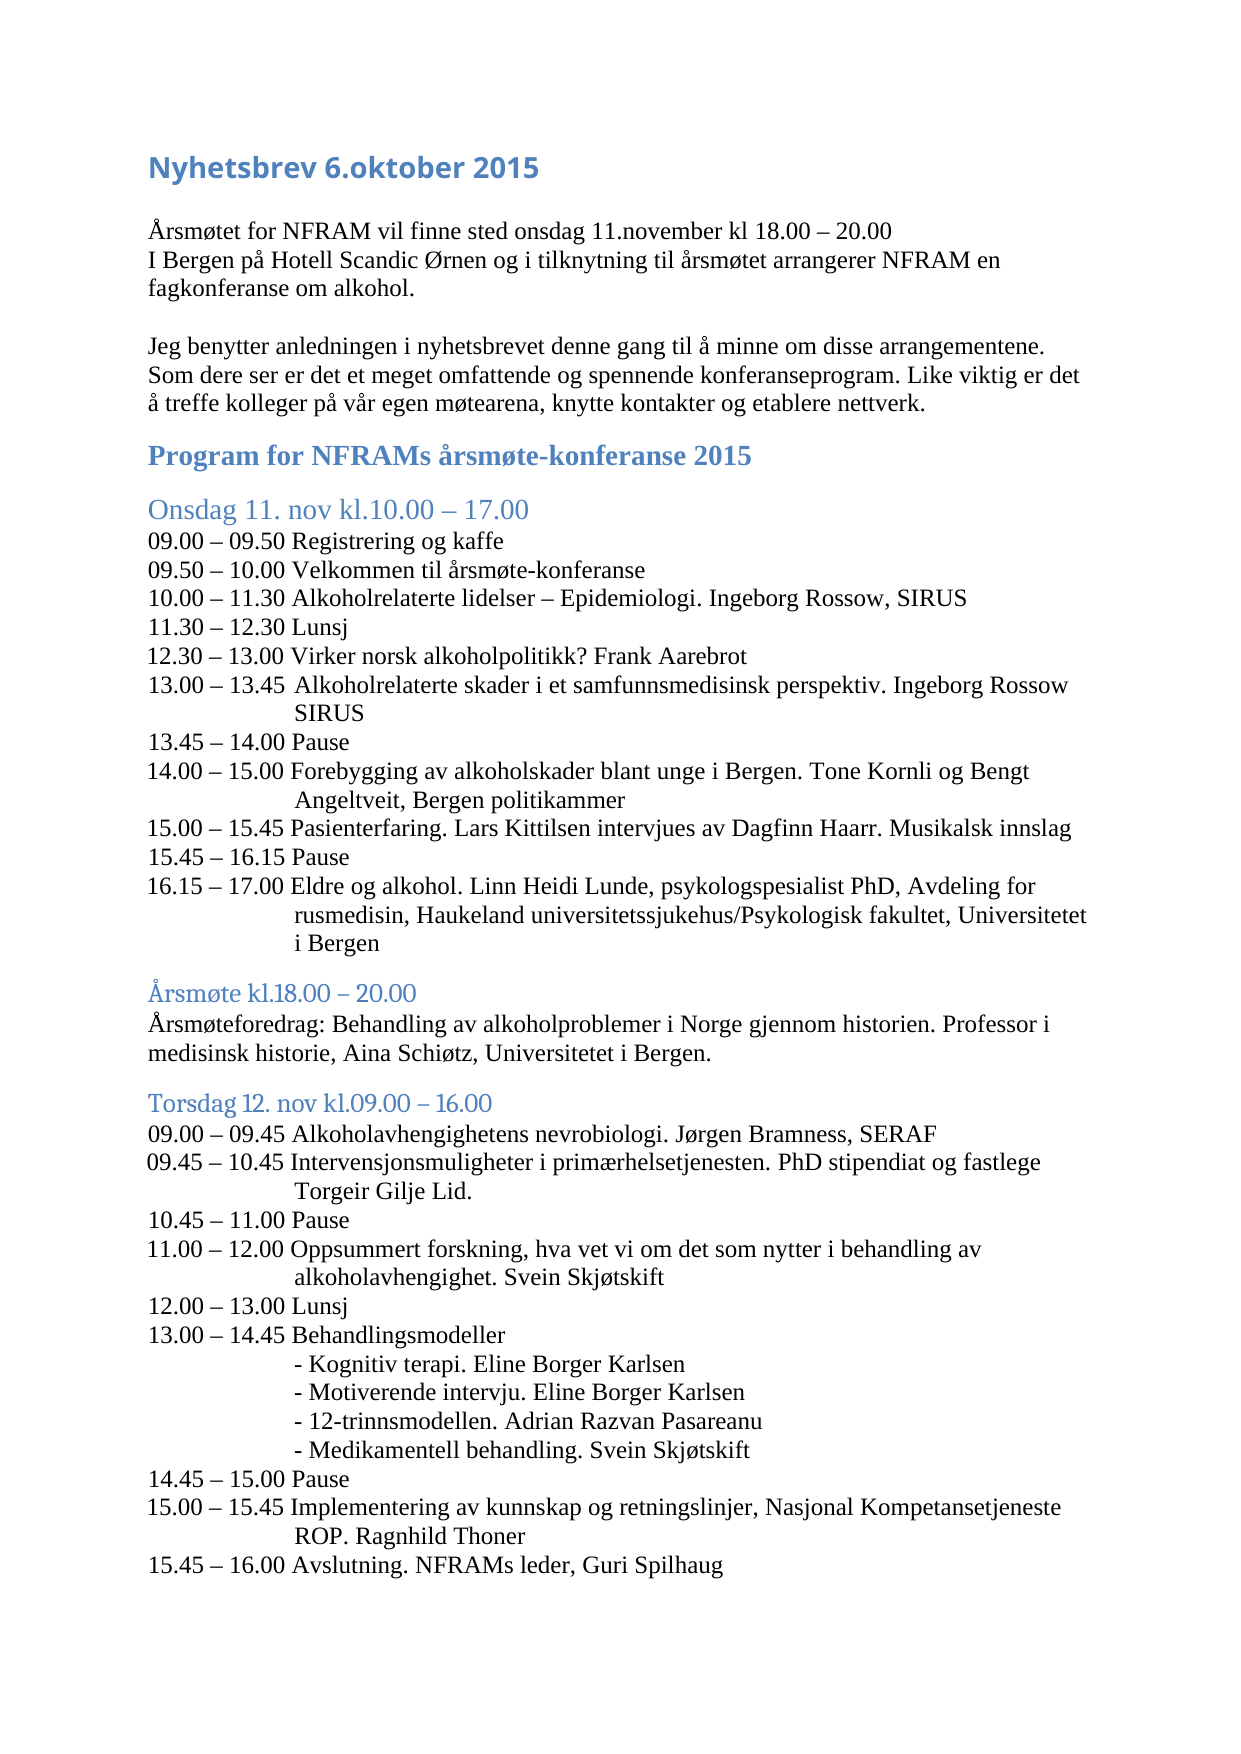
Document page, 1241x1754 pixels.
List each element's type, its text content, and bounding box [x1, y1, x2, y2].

list 12.00 – 13.00 Lunsj [148, 1291, 1093, 1320]
subtitle Årsmøte kl.18.00 – 20.00 [148, 978, 1093, 1009]
list 13.00 – 13.45 Alkoholrelaterte skader i et samfunnsmedisinsk perspektiv. Ingeborg Rossow SIRUS [148, 670, 1093, 727]
list 10.45 – 11.00 Pause [148, 1205, 1093, 1234]
text 15.00 – 15.45 Implementering av kunnskap og retningslinjer, Nasjonal Kompetansetjeneste ROP. Ragnhild Thoner [146, 1492, 1093, 1550]
list 11.00 – 12.00 Oppsummert forskning, hva vet vi om det som nytter i behandling av alkoholavhengighet. Svein Skjøtskift [146, 1234, 1093, 1291]
list 13.45 – 14.00 Pause [148, 727, 1093, 756]
list 09.50 – 10.00 Velkommen til årsmøte-konferanse [148, 555, 1093, 583]
text Årsmøtet for NFRAM vil finne sted onsdag 11.november kl 18.00 – 20.00 [148, 216, 1093, 245]
subtitle Program for NFRAMs årsmøte-konferanse 2015 [148, 438, 1093, 472]
subtitle Onsdag 11. nov kl.10.00 – 17.00 [148, 492, 1093, 526]
list 14.00 – 15.00 Forebygging av alkoholskader blant unge i Bergen. Tone Kornli og Bengt Angeltveit, Bergen politikammer [146, 756, 1093, 813]
list 13.00 – 14.45 Behandlingsmodeller [148, 1320, 1093, 1349]
list 09.00 – 09.45 Alkoholavhengighetens nevrobiologi. Jørgen Bramness, SERAF [148, 1119, 1093, 1147]
list 15.45 – 16.15 Pause [148, 842, 1093, 871]
list 12.30 – 13.00 Virker norsk alkoholpolitikk? Frank Aarebrot [146, 641, 1093, 670]
list - 12-trinnsmodellen. Adrian Razvan Pasareanu [294, 1406, 1093, 1435]
list - Medikamentell behandling. Svein Skjøtskift [294, 1435, 1093, 1464]
list Årsmøteforedrag: Behandling av alkoholproblemer i Norge gjennom historien. Professor i medisinsk historie, Aina Schiøtz, Universitetet i Bergen. [148, 1009, 1093, 1067]
list - Kognitiv terapi. Eline Borger Karlsen [294, 1349, 1093, 1377]
list 11.30 – 12.30 Lunsj [148, 612, 1093, 641]
list 09.45 – 10.45 Intervensjonsmuligheter i primærhelsetjenesten. PhD stipendiat og fastlege Torgeir Gilje Lid. [146, 1147, 1093, 1205]
list - Motiverende intervju. Eline Borger Karlsen [294, 1377, 1093, 1406]
text I Bergen på Hotell Scandic Ørnen og i tilknytning til årsmøtet arrangerer NFRAM en fagkonferanse om alkohol. [148, 245, 1093, 302]
subtitle Torsdag 12. nov kl.09.00 – 16.00 [148, 1088, 1093, 1119]
list 09.00 – 09.50 Registrering og kaffe [148, 526, 1093, 555]
list 15.45 – 16.00 Avslutning. NFRAMs leder, Guri Spilhaug [148, 1550, 1093, 1579]
list 14.45 – 15.00 Pause [148, 1464, 1093, 1492]
list 15.00 – 15.45 Pasienterfaring. Lars Kittilsen intervjues av Dagfinn Haarr. Musikalsk innslag [146, 813, 1093, 842]
list 16.15 – 17.00 Eldre og alkohol. Linn Heidi Lunde, psykologspesialist PhD, Avdeling for rusmedisin, Haukeland universitetssjukehus/Psykologisk fakultet, Universitetet i Bergen [146, 871, 1093, 957]
text Nyhetsbrev 6.oktober 2015 [148, 148, 1093, 187]
list 10.00 – 11.30 Alkoholrelaterte lidelser – Epidemiologi. Ingeborg Rossow, SIRUS [148, 583, 1093, 612]
text Jeg benytter anledningen i nyhetsbrevet denne gang til å minne om disse arrangementene. Som dere ser er det et meget omfattende og spennende konferanseprogram. Like viktig er det å treffe kolleger på vår egen møtearena, knytte kontakter og etablere nettverk. [148, 331, 1093, 417]
